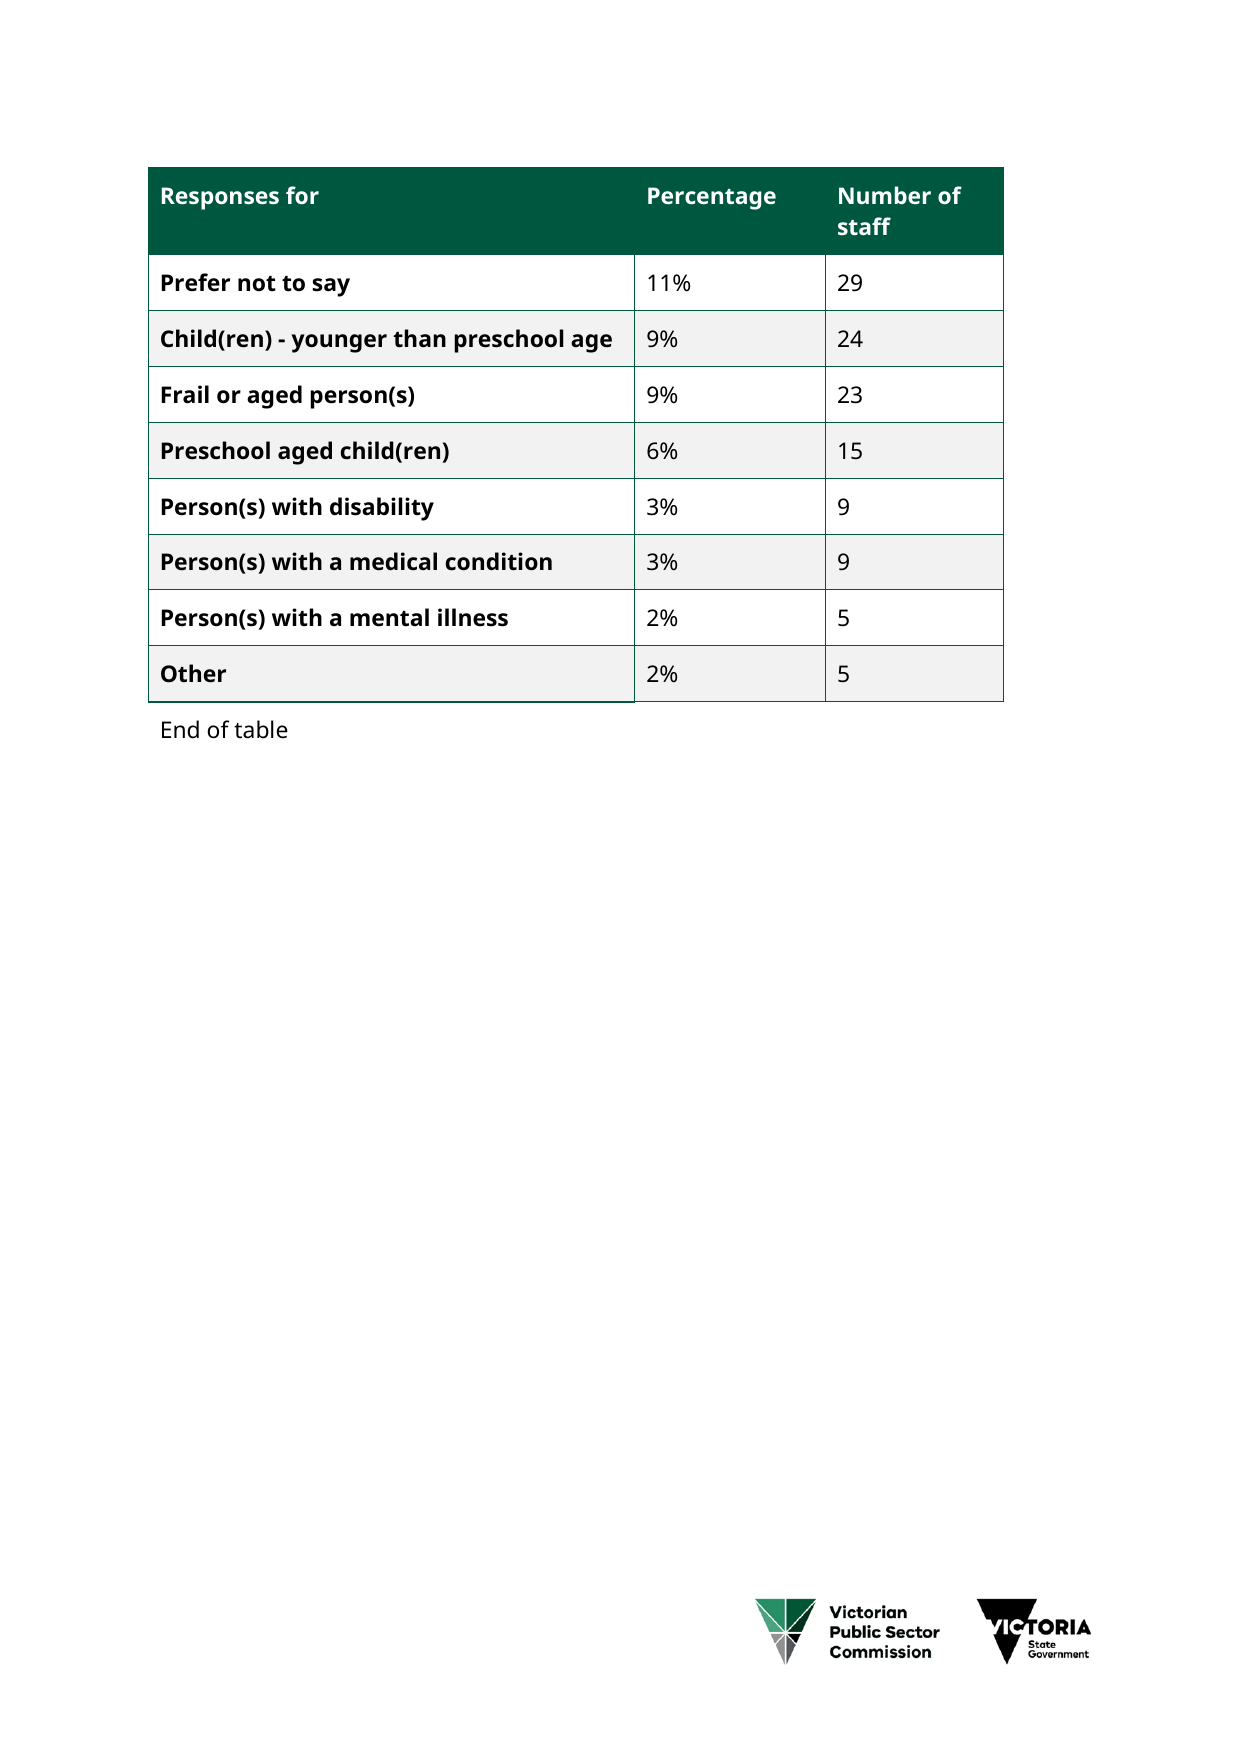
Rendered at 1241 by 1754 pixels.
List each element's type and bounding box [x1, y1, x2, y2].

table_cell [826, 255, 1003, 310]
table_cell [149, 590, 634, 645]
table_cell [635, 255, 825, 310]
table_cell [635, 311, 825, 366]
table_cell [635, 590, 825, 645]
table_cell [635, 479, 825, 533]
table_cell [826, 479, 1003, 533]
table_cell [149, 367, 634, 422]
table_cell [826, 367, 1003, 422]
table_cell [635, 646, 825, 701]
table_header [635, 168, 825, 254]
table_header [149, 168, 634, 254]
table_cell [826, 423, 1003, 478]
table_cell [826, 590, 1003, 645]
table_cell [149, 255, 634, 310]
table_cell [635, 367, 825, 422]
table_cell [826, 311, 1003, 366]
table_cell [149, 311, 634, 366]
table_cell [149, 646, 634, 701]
picture [754, 1598, 1093, 1666]
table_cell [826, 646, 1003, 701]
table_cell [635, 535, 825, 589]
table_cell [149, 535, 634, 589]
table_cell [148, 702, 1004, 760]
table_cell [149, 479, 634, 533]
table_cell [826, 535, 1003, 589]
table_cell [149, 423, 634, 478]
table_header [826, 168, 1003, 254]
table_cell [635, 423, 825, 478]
